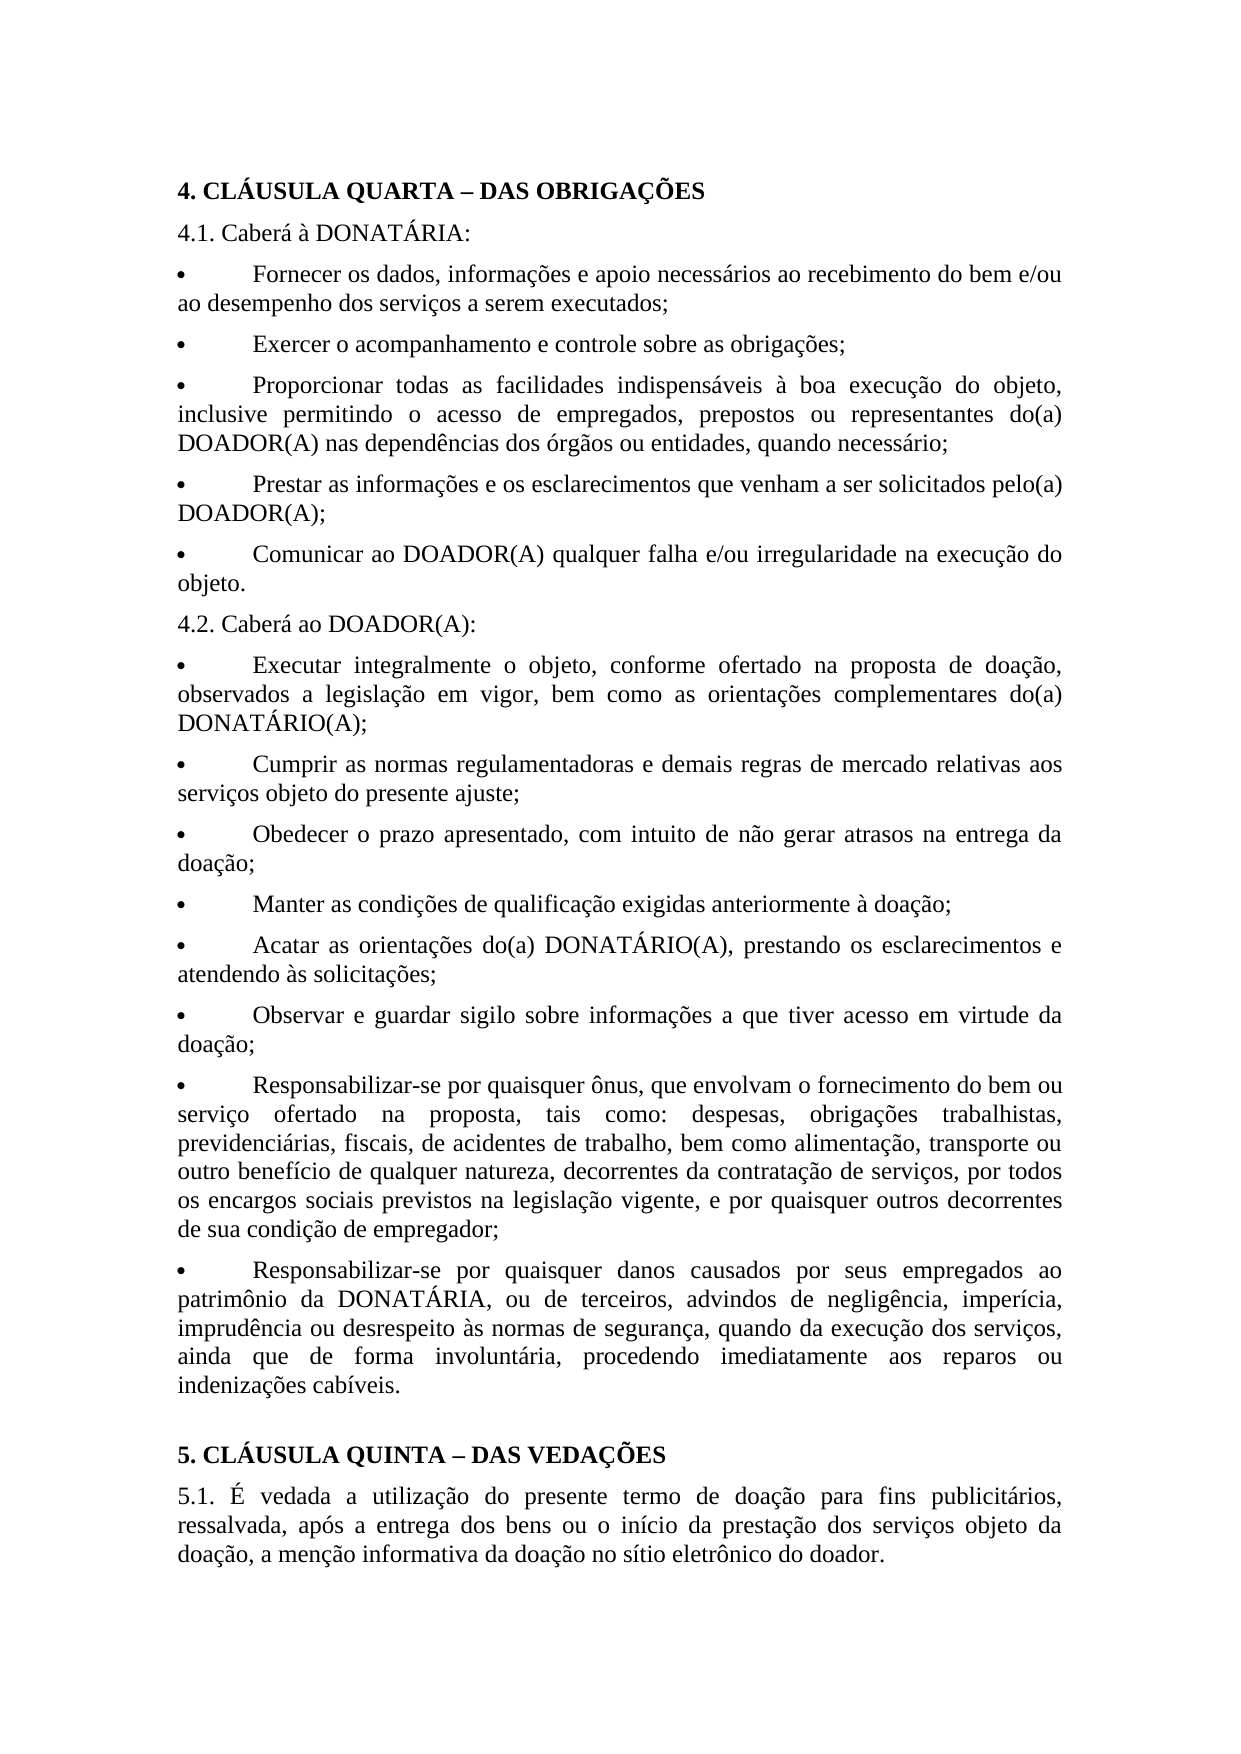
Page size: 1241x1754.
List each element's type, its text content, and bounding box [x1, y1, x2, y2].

list Executar integralmente o objeto, conforme ofertado na proposta de doação, observados a legislação em vigor, bem como as orientações complementares do(a) DONATÁRIO(A); [177, 650, 1063, 736]
list Responsabilizar-se por quaisquer ônus, que envolvam o fornecimento do bem ou serviço ofertado na proposta, tais como: despesas, obrigações trabalhistas, previdenciárias, fiscais, de acidentes de trabalho, bem como alimentação, transporte ou outro benefício de qualquer natureza, decorrentes da contratação de serviços, por todos os encargos sociais previstos na legislação vigente, e por quaisquer outros decorrentes de sua condição de empregador; [177, 1070, 1063, 1243]
list Acatar as orientações do(a) DONATÁRIO(A), prestando os esclarecimentos e atendendo às solicitações; [177, 930, 1063, 988]
list Manter as condições de qualificação exigidas anteriormente à doação; [177, 889, 1063, 918]
text 4.1. Caberá à DONATÁRIA: [177, 218, 1063, 246]
list Comunicar ao DOADOR(A) qualquer falha e/ou irregularidade na execução do objeto. [177, 539, 1063, 596]
list Prestar as informações e os esclarecimentos que venham a ser solicitados pelo(a) DOADOR(A); [177, 469, 1063, 526]
text 5.1. É vedada a utilização do presente termo de doação para fins publicitários, ressalvada, após a entrega dos bens ou o início da prestação dos serviços objeto da doação, a menção informativa da doação no sítio eletrônico do doador. [177, 1481, 1063, 1568]
list Responsabilizar-se por quaisquer danos causados por seus empregados ao patrimônio da DONATÁRIA, ou de terceiros, advindos de negligência, imperícia, imprudência ou desrespeito às normas de segurança, quando da execução dos serviços, ainda que de forma involuntária, procedendo imediatamente aos reparos ou indenizações cabíveis. [177, 1255, 1063, 1399]
list Exercer o acompanhamento e controle sobre as obrigações; [177, 329, 1063, 358]
list Cumprir as normas regulamentadoras e demais regras de mercado relativas aos serviços objeto do presente ajuste; [177, 749, 1063, 806]
list Obedecer o prazo apresentado, com intuito de não gerar atrasos na entrega da doação; [177, 819, 1063, 876]
list Observar e guardar sigilo sobre informações a que tiver acesso em virtude da doação; [177, 1000, 1063, 1058]
list Proporcionar todas as facilidades indispensáveis à boa execução do objeto, inclusive permitindo o acesso de empregados, prepostos ou representantes do(a) DOADOR(A) nas dependências dos órgãos ou entidades, quando necessário; [177, 370, 1063, 456]
list Fornecer os dados, informações e apoio necessários ao recebimento do bem e/ou ao desempenho dos serviços a serem executados; [177, 259, 1063, 316]
text 4.2. Caberá ao DOADOR(A): [177, 609, 1063, 638]
text 5. CLÁUSULA QUINTA – DAS VEDAÇÕES [177, 1411, 1063, 1469]
text 4. CLÁUSULA QUARTA – DAS OBRIGAÇÕES [177, 148, 1063, 205]
